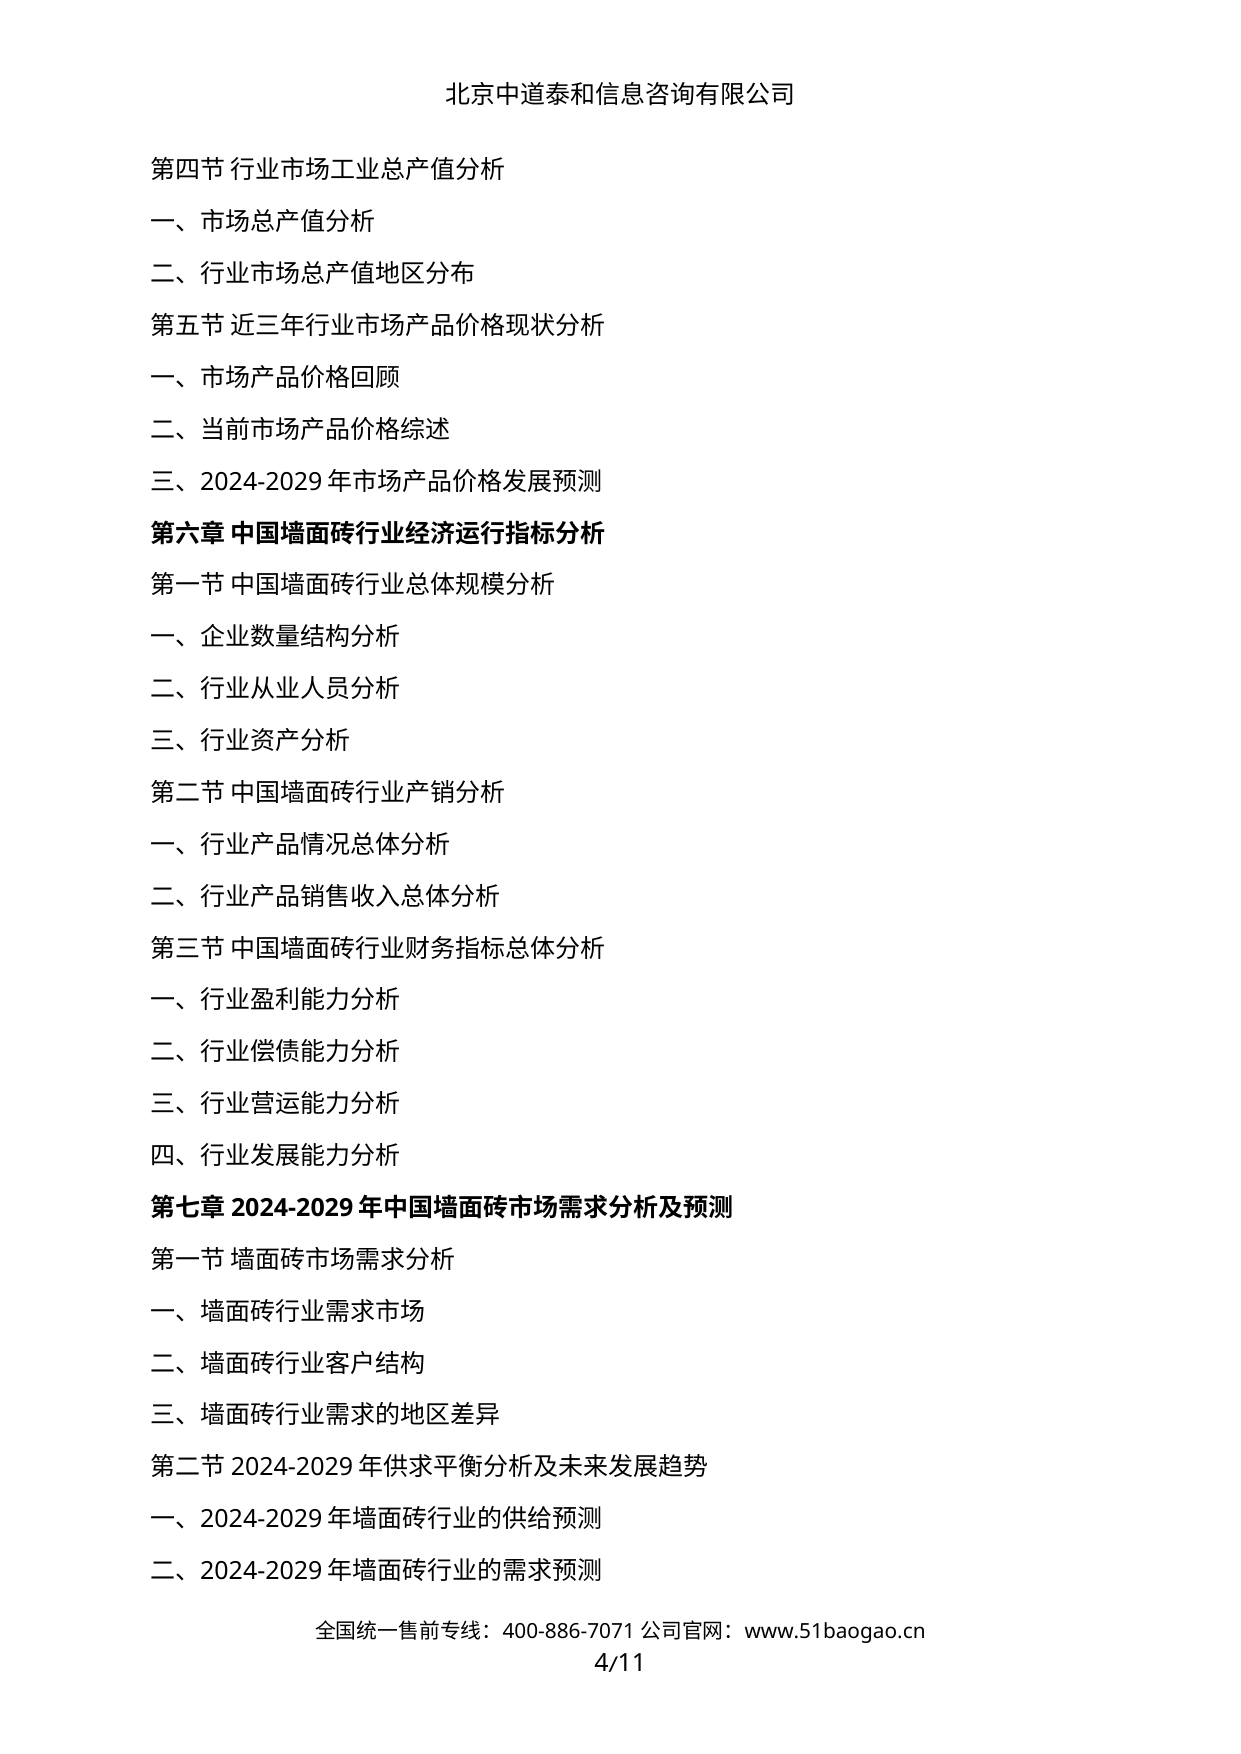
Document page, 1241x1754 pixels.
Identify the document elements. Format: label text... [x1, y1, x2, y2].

text 第三节 中国墙面砖行业财务指标总体分析 [150, 928, 1090, 964]
text 第五节 近三年行业市场产品价格现状分析 [150, 306, 1090, 342]
text 二、行业市场总产值地区分布 [150, 254, 1090, 290]
text 二、行业产品销售收入总体分析 [150, 876, 1090, 912]
text 第一节 中国墙面砖行业总体规模分析 [150, 565, 1090, 601]
text 第六章 中国墙面砖行业经济运行指标分析 [150, 513, 1090, 549]
text 一、行业产品情况总体分析 [150, 824, 1090, 861]
text 二、行业偿债能力分析 [150, 1032, 1090, 1068]
text 第四节 行业市场工业总产值分析 [150, 150, 1090, 186]
text 一、行业盈利能力分析 [150, 980, 1090, 1016]
text 一、墙面砖行业需求市场 [150, 1291, 1090, 1327]
text 一、市场产品价格回顾 [150, 357, 1090, 394]
text 二、2024-2029年墙面砖行业的需求预测 [150, 1551, 1090, 1587]
text 二、行业从业人员分析 [150, 669, 1090, 705]
text 二、墙面砖行业客户结构 [150, 1343, 1090, 1379]
text 四、行业发展能力分析 [150, 1136, 1090, 1172]
text 一、2024-2029年墙面砖行业的供给预测 [150, 1499, 1090, 1535]
text 三、行业资产分析 [150, 721, 1090, 757]
text 一、企业数量结构分析 [150, 617, 1090, 653]
text 第二节 2024-2029年供求平衡分析及未来发展趋势 [150, 1447, 1090, 1483]
text 一、市场总产值分析 [150, 202, 1090, 238]
text 第一节 墙面砖市场需求分析 [150, 1239, 1090, 1276]
text 三、2024-2029年市场产品价格发展预测 [150, 461, 1090, 497]
text 三、行业营运能力分析 [150, 1084, 1090, 1120]
text 二、当前市场产品价格综述 [150, 409, 1090, 446]
text 三、墙面砖行业需求的地区差异 [150, 1395, 1090, 1431]
text 第七章 2024-2029年中国墙面砖市场需求分析及预测 [150, 1187, 1090, 1224]
text 第二节 中国墙面砖行业产销分析 [150, 772, 1090, 809]
